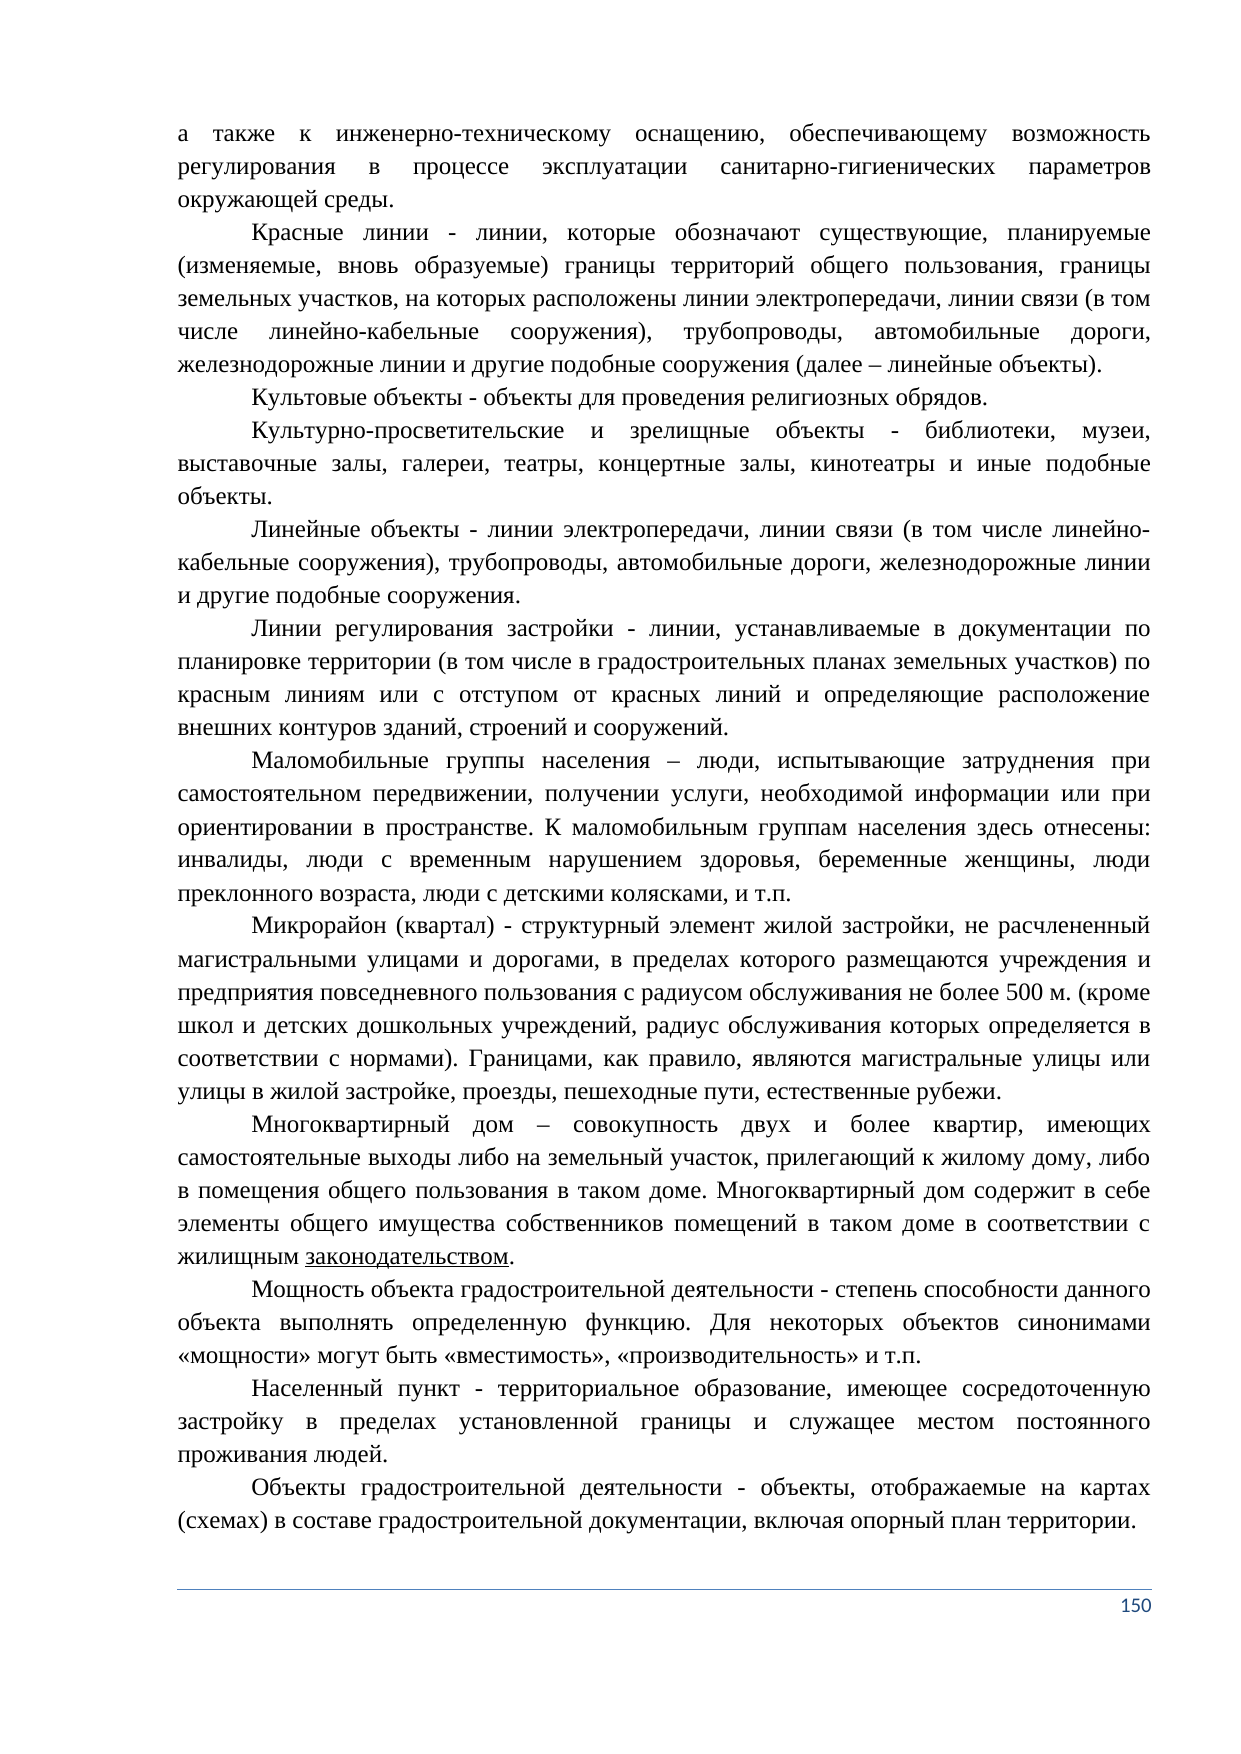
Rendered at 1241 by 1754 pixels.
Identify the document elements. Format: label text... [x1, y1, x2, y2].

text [177, 118, 1152, 213]
text Мощность объекта градостроительной деятельности - степень способности данного объекта выполнять определенную функцию. Для некоторых объектов синонимами «мощности» могут быть «вместимость», «производительность» и т.п. [177, 1274, 1152, 1369]
text Объекты градостроительной деятельности - объекты, отображаемые на картах (схемах) в составе градостроительной документации, включая опорный план территории. [177, 1472, 1152, 1534]
text Населенный пункт - территориальное образование, имеющее сосредоточенную застройку в пределах установленной границы и служащее местом постоянного проживания людей. [177, 1373, 1152, 1468]
text Многоквартирный дом – совокупность двух и более квартир, имеющих самостоятельные выходы либо на земельный участок, прилегающий к жилому дому, либо в помещения общего пользования в таком доме. Многоквартирный дом содержит в себе элементы общего имущества собственников помещений в таком доме в соответствии с жилищным законодательством. [177, 1109, 1152, 1269]
text Культовые объекты - объекты для проведения религиозных обрядов. [177, 382, 1152, 411]
text Микрорайон (квартал) - структурный элемент жилой застройки, не расчлененный магистральными улицами и дорогами, в пределах которого размещаются учреждения и предприятия повседневного пользования с радиусом обслуживания не более 500 м. (кроме школ и детских дошкольных учреждений, радиус обслуживания которых определяется в соответствии с нормами). Границами, как правило, являются магистральные улицы или улицы в жилой застройке, проезды, пешеходные пути, естественные рубежи. [177, 911, 1152, 1104]
text Маломобильные группы населения – люди, испытывающие затруднения при самостоятельном передвижении, получении услуги, необходимой информации или при ориентировании в пространстве. К маломобильным группам населения здесь отнесены: инвалиды, люди с временным нарушением здоровья, беременные женщины, люди преклонного возраста, люди с детскими колясками, и т.п. [177, 746, 1152, 906]
text Культурно-просветительские и зрелищные объекты - библиотеки, музеи, выставочные залы, галереи, театры, концертные залы, кинотеатры и иные подобные объекты. [177, 415, 1152, 510]
text Линейные объекты - линии электропередачи, линии связи (в том числе линейно-кабельные сооружения), трубопроводы, автомобильные дороги, железнодорожные линии и другие подобные сооружения. [177, 514, 1152, 609]
text Линии регулирования застройки - линии, устанавливаемые в документации по планировке территории (в том числе в градостроительных планах земельных участков) по красным линиям или с отступом от красных линий и определяющие расположение внешних контуров зданий, строений и сооружений. [177, 613, 1152, 741]
text Красные линии - линии, которые обозначают существующие, планируемые (изменяемые, вновь образуемые) границы территорий общего пользования, границы земельных участков, на которых расположены линии электропередачи, линии связи (в том числе линейно-кабельные сооружения), трубопроводы, автомобильные дороги, железнодорожные линии и другие подобные сооружения (далее – линейные объекты). [177, 217, 1152, 378]
